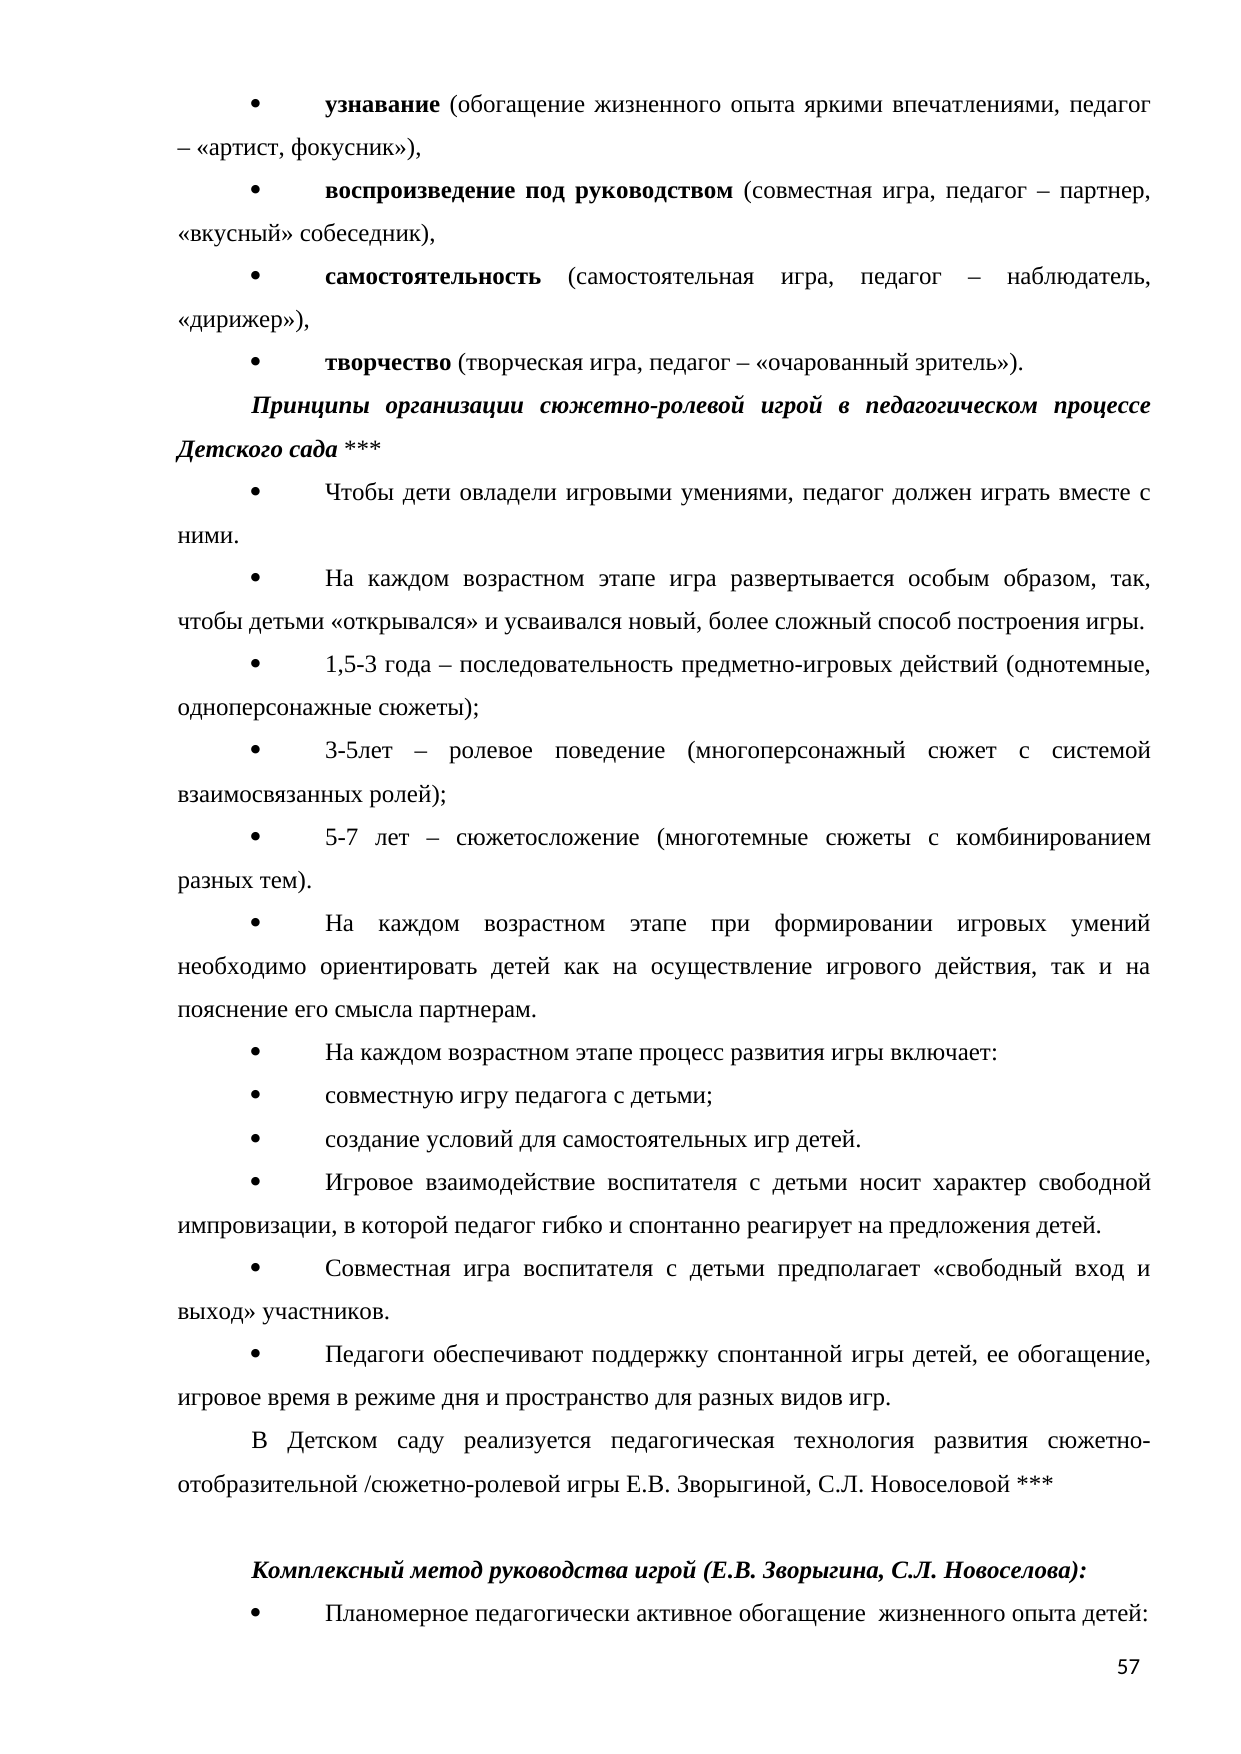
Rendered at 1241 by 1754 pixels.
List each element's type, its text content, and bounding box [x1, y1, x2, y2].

list Чтобы дети овладели игровыми умениями, педагог должен играть вместе с ними. [177, 477, 1152, 549]
list Совместная игра воспитателя с детьми предполагает «свободный вход и выход» участников. [177, 1253, 1152, 1325]
list 5-7 лет – сюжетосложение (многотемные сюжеты с комбинированием разных тем). [177, 822, 1152, 894]
list узнавание (обогащение жизненного опыта яркими впечатлениями, педагог – «артист, фокусник»), [177, 89, 1152, 161]
text Принципы организации сюжетно-ролевой игрой в педагогическом процессе Детского сада *** [177, 391, 1152, 462]
list совместную игру педагога с детьми; [177, 1081, 1152, 1109]
list На каждом возрастном этапе процесс развития игры включает: [177, 1037, 1152, 1066]
list 1,5-3 года – последовательность предметно-игровых действий (однотемные, одноперсонажные сюжеты); [177, 649, 1152, 721]
list творчество (творческая игра, педагог – «очарованный зритель»). [177, 347, 1152, 376]
list воспроизведение под руководством (совместная игра, педагог – партнер, «вкусный» собеседник), [177, 175, 1152, 247]
list Педагоги обеспечивают поддержку спонтанной игры детей, ее обогащение, игровое время в режиме дня и пространство для разных видов игр. [177, 1339, 1152, 1411]
list самостоятельность (самостоятельная игра, педагог – наблюдатель, «дирижер»), [177, 261, 1152, 333]
list На каждом возрастном этапе игра развертывается особым образом, так, чтобы детьми «открывался» и усваивался новый, более сложный способ построения игры. [177, 563, 1152, 635]
list Планомерное педагогически активное обогащение жизненного опыта детей: [177, 1598, 1152, 1627]
list Игровое взаимодействие воспитателя с детьми носит характер свободной импровизации, в которой педагог гибко и спонтанно реагирует на предложения детей. [177, 1167, 1152, 1239]
list На каждом возрастном этапе при формировании игровых умений необходимо ориентировать детей как на осуществление игрового действия, так и на пояснение его смысла партнерам. [177, 908, 1152, 1023]
text Комплексный метод руководства игрой (Е.В. Зворыгина, С.Л. Новоселова): [177, 1555, 1152, 1584]
list создание условий для самостоятельных игр детей. [177, 1124, 1152, 1152]
text В Детском саду реализуется педагогическая технология развития сюжетно-отобразительной /сюжетно-ролевой игры Е.В. Зворыгиной, С.Л. Новоселовой *** [177, 1426, 1152, 1497]
list 3-5лет – ролевое поведение (многоперсонажный сюжет с системой взаимосвязанных ролей); [177, 736, 1152, 807]
